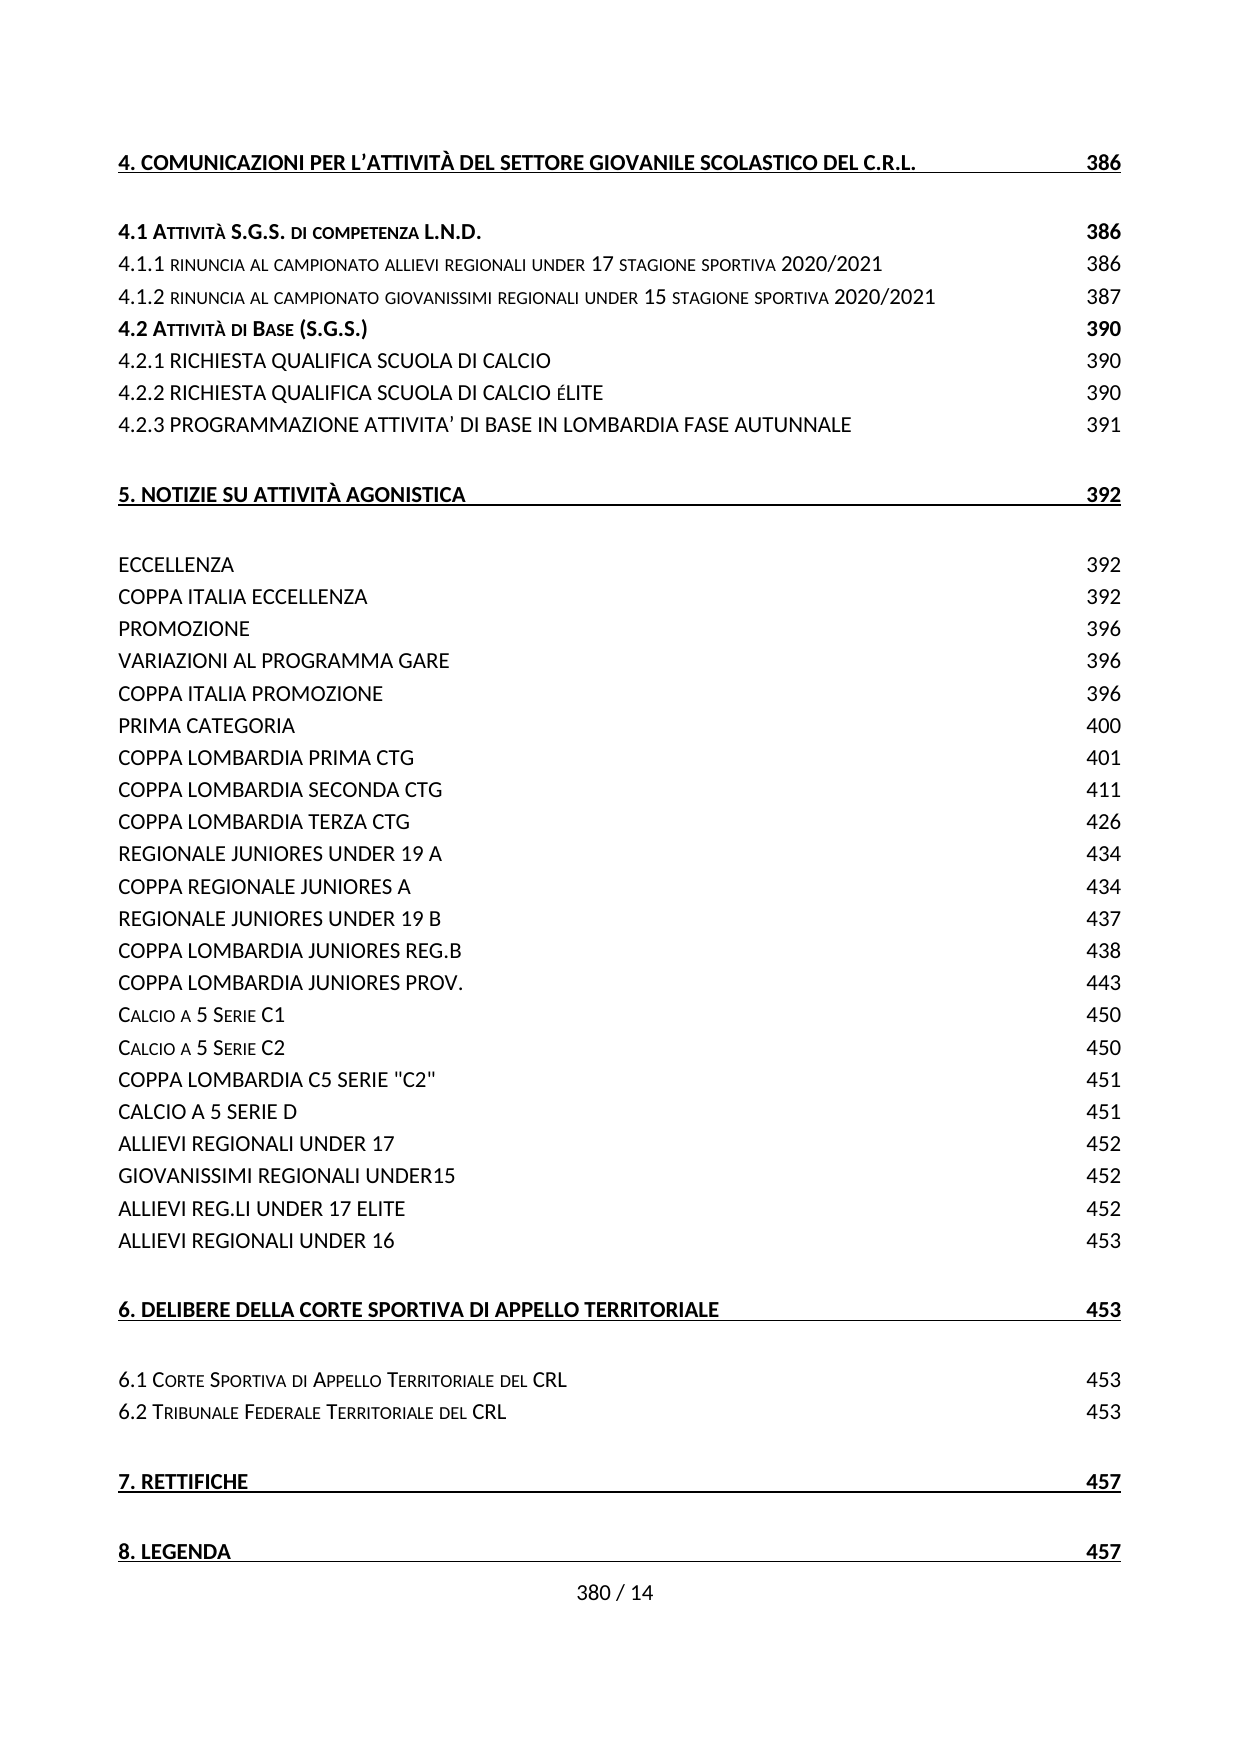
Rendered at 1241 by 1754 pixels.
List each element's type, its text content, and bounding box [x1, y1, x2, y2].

text 5. Notizie su Attività Agonistica 392 [118, 480, 1122, 508]
text 6.1 Corte Sportiva di Appello Territoriale del CRL 453 [118, 1365, 1122, 1393]
text ALLIEVI REGIONALI UNDER 16 453 [118, 1226, 1122, 1254]
text 7. Rettifiche 457 [118, 1467, 1122, 1495]
text COPPA ITALIA ECCELLENZA 392 [118, 582, 1122, 610]
text 4.2 Attività di Base (S.G.S.) 390 [118, 314, 1122, 342]
text Calcio a 5 Serie C2 450 [118, 1033, 1122, 1061]
text 4. Comunicazioni per l’attività del Settore Giovanile Scolastico del C.R.L. 386 [118, 148, 1122, 176]
text CALCIO A 5 SERIE D 451 [118, 1097, 1122, 1125]
text COPPA LOMBARDIA PRIMA CTG 401 [118, 743, 1122, 771]
text 6.2 Tribunale Federale Territoriale del CRL 453 [118, 1397, 1122, 1425]
text ALLIEVI REG.LI UNDER 17 ELITE 452 [118, 1194, 1122, 1222]
text REGIONALE JUNIORES UNDER 19 B 437 [118, 904, 1122, 932]
text 4.2.1 RICHIESTA QUALIFICA SCUOLA DI CALCIO 390 [118, 346, 1122, 374]
text GIOVANISSIMI REGIONALI UNDER15 452 [118, 1161, 1122, 1189]
text 4.1.2 rinuncia al campionato giovanissimi regionali under 15 stagione sportiva 2020/2021 387 [118, 282, 1122, 310]
text VARIAZIONI AL PROGRAMMA GARE 396 [118, 646, 1122, 674]
text 4.2.3 PROGRAMMAZIONE ATTIVITA’ DI BASE IN LOMBARDIA FASE AUTUNNALE 391 [118, 411, 1122, 438]
text COPPA LOMBARDIA C5 SERIE "C2" 451 [118, 1065, 1122, 1093]
text 6. Delibere della Corte Sportiva di Appello Territoriale 453 [118, 1296, 1122, 1323]
text ECCELLENZA 392 [118, 550, 1122, 578]
text 4.2.2 RICHIESTA QUALIFICA SCUOLA DI CALCIO éLITE 390 [118, 378, 1122, 406]
text COPPA REGIONALE JUNIORES A 434 [118, 872, 1122, 900]
text 8. Legenda 457 [118, 1537, 1122, 1565]
text COPPA LOMBARDIA SECONDA CTG 411 [118, 775, 1122, 803]
text COPPA LOMBARDIA TERZA CTG 426 [118, 807, 1122, 835]
text REGIONALE JUNIORES UNDER 19 A 434 [118, 839, 1122, 868]
text ALLIEVI REGIONALI UNDER 17 452 [118, 1129, 1122, 1157]
text Calcio a 5 Serie C1 450 [118, 1001, 1122, 1028]
text PRIMA CATEGORIA 400 [118, 711, 1122, 739]
text 4.1.1 rinuncia al campionato allievi regionali under 17 stagione sportiva 2020/2021 386 [118, 249, 1122, 278]
text PROMOZIONE 396 [118, 614, 1122, 642]
text COPPA ITALIA PROMOZIONE 396 [118, 679, 1122, 707]
text 4.1 Attività S.G.S. di competenza L.N.D. 386 [118, 217, 1122, 245]
text COPPA LOMBARDIA JUNIORES REG.B 438 [118, 936, 1122, 964]
text COPPA LOMBARDIA JUNIORES PROV. 443 [118, 968, 1122, 996]
